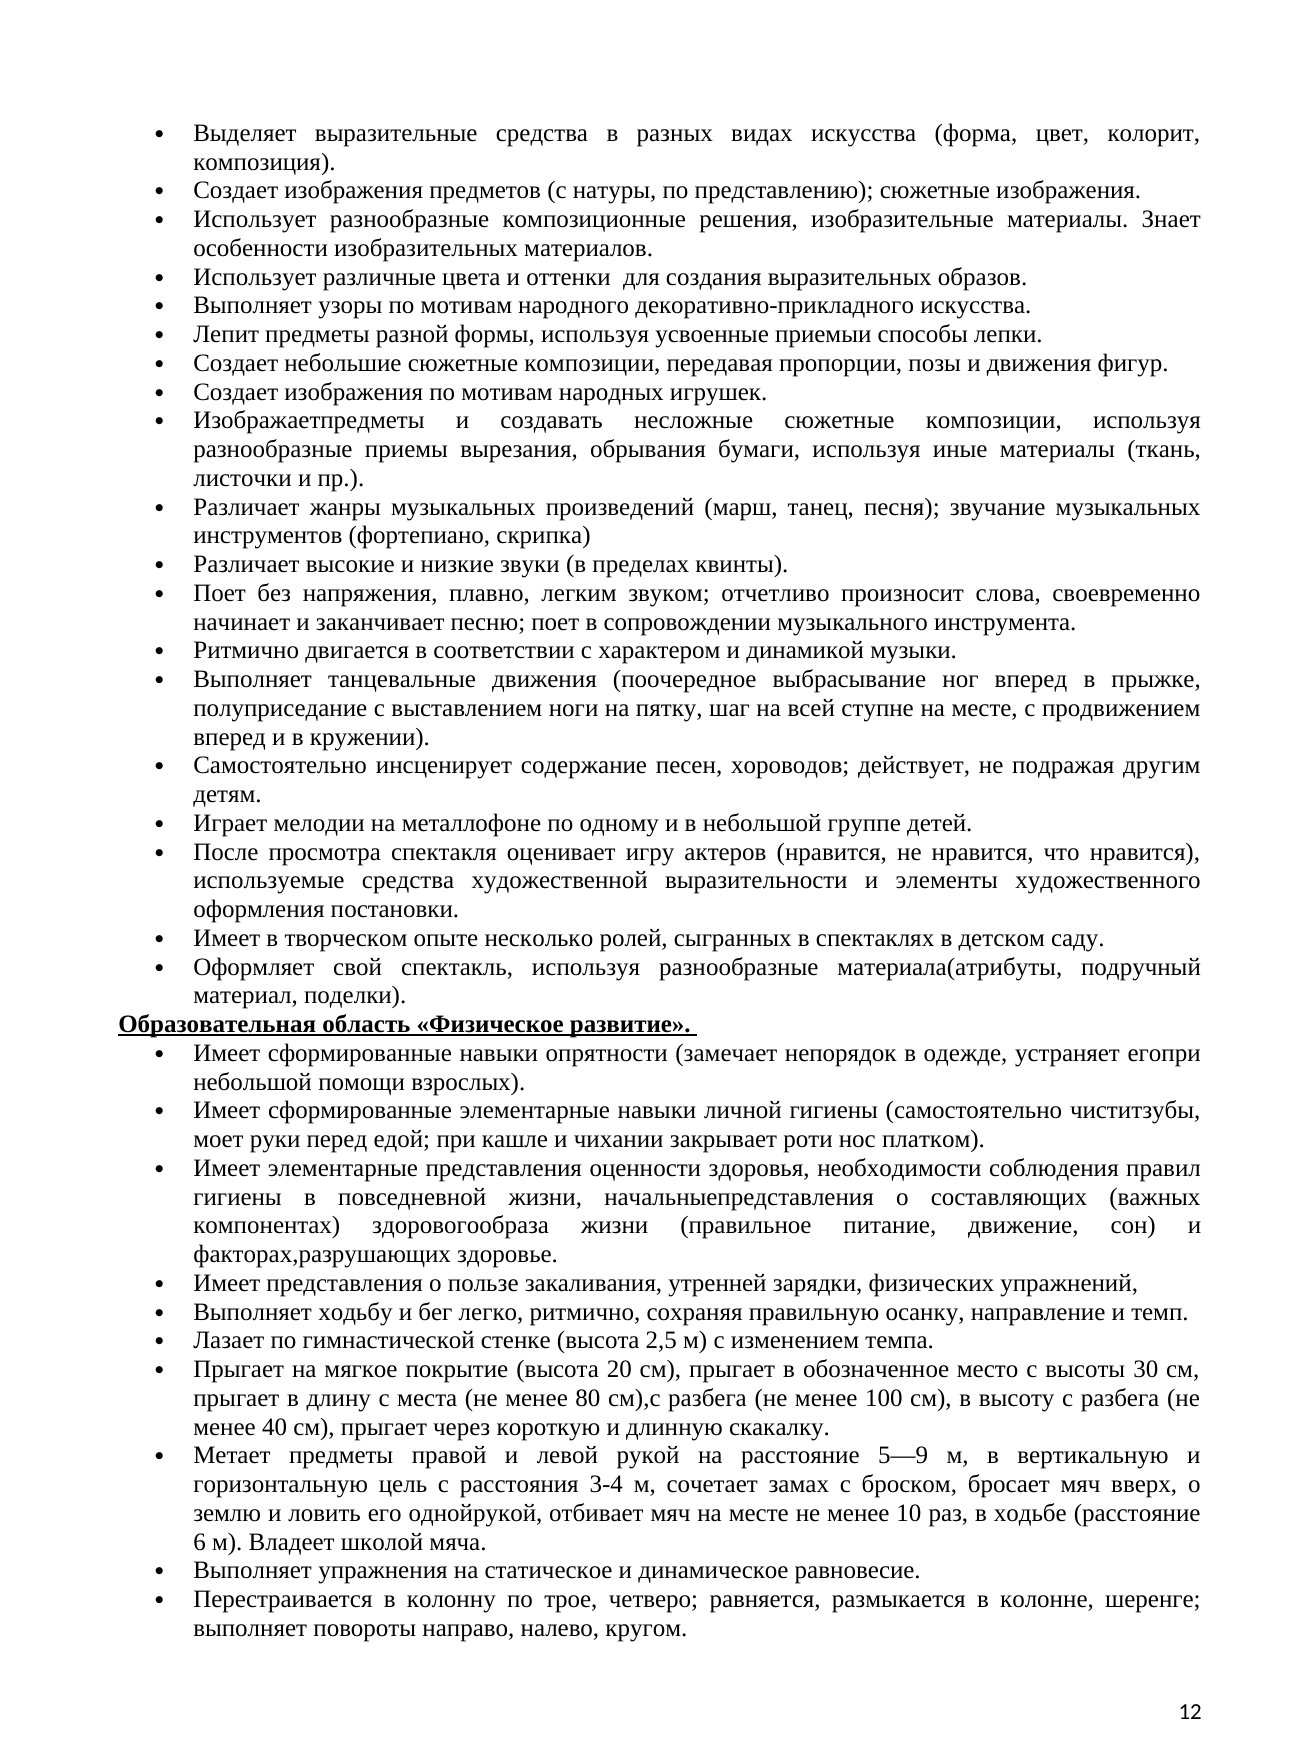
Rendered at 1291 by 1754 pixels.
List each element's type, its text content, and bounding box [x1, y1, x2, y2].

list Выделяет выразительные средства в разных видах искусства (форма, цвет, колорит, композиция). [156, 118, 1202, 176]
list Имеет в творческом опыте несколько ролей, сыгранных в спектаклях в детском саду. [156, 923, 1202, 952]
list Использует различные цвета и оттенки для создания выразительных образов. [156, 262, 1202, 291]
list Различает высокие и низкие звуки (в пределах квинты). [156, 549, 1202, 578]
list После просмотра спектакля оценивает игру актеров (нравится, не нравится, что нравится), используемые средства художественной выразительности и элементы художественного оформления постановки. [156, 837, 1202, 923]
list Поет без напряжения, плавно, легким звуком; отчетливо произносит слова, своевременно начинает и заканчивает песню; поет в сопровождении музыкального инструмента. [156, 578, 1202, 636]
list Выполняет узоры по мотивам народного декоративно-прикладного искусства. [156, 291, 1202, 319]
list Лепит предметы разной формы, используя усвоенные приемыи способы лепки. [156, 319, 1202, 348]
list Создает изображения предметов (с натуры, по представлению); сюжетные изображения. [156, 176, 1202, 204]
list Различает жанры музыкальных произведений (марш, танец, песня); звучание музыкальных инструментов (фортепиано, скрипка) [156, 492, 1202, 549]
list Имеет элементарные представления оценности здоровья, необходимости соблюдения правил гигиены в повседневной жизни, начальныепредставления о составляющих (важных компонентах) здоровогообраза жизни (правильное питание, движение, сон) и факторах,разрушающих здоровье. [156, 1153, 1202, 1268]
list Лазает по гимнастической стенке (высота 2,5 м) с изменением темпа. [156, 1326, 1202, 1354]
list Использует разнообразные композиционные решения, изобразительные материалы. Знает особенности изобразительных материалов. [156, 204, 1202, 262]
list Выполняет танцевальные движения (поочередное выбрасывание ног вперед в прыжке, полуприседание с выставлением ноги на пятку, шаг на всей ступне на месте, с продвижением вперед и в кружении). [156, 664, 1202, 751]
list Выполняет упражнения на статическое и динамическое равновесие. [156, 1556, 1202, 1584]
list Прыгает на мягкое покрытие (высота 20 см), прыгает в обозначенное место с высоты 30 см, прыгает в длину с места (не менее 80 см),с разбега (не менее 100 см), в высоту с разбега (не менее 40 см), прыгает через короткую и длинную скакалку. [156, 1354, 1202, 1441]
list Выполняет ходьбу и бег легко, ритмично, сохраняя правильную осанку, направление и темп. [156, 1297, 1202, 1326]
list Перестраивается в колонну по трое, четверо; равняется, размыкается в колонне, шеренге; выполняет повороты направо, налево, кругом. [156, 1584, 1202, 1642]
list Имеет представления о пользе закаливания, утренней зарядки, физических упражнений, [156, 1268, 1202, 1297]
text Образовательная область «Физическое развитие». [118, 1009, 1202, 1038]
list Метает предметы правой и левой рукой на расстояние 5—9 м, в вертикальную и горизонтальную цель с расстояния 3-4 м, сочетает замах с броском, бросает мяч вверх, о землю и ловить его однойрукой, отбивает мяч на месте не менее 10 раз, в ходьбе (расстояние 6 м). Владеет школой мяча. [156, 1441, 1202, 1556]
list Ритмично двигается в соответствии с характером и динамикой музыки. [156, 636, 1202, 664]
list Оформляет свой спектакль, используя разнообразные материала(атрибуты, подручный материал, поделки). [156, 952, 1202, 1009]
list Создает небольшие сюжетные композиции, передавая пропорции, позы и движения фигур. [156, 348, 1202, 377]
list Изображаетпредметы и создавать несложные сюжетные композиции, используя разнообразные приемы вырезания, обрывания бумаги, используя иные материалы (ткань, листочки и пр.). [156, 406, 1202, 492]
list Имеет сформированные элементарные навыки личной гигиены (самостоятельно чиститзубы, моет руки перед едой; при кашле и чихании закрывает роти нос платком). [156, 1096, 1202, 1153]
list Играет мелодии на металлофоне по одному и в небольшой группе детей. [156, 808, 1202, 837]
list Самостоятельно инсценирует содержание песен, хороводов; действует, не подражая другим детям. [156, 751, 1202, 808]
list Имеет сформированные навыки опрятности (замечает непорядок в одежде, устраняет егопри небольшой помощи взрослых). [156, 1038, 1202, 1096]
list Создает изображения по мотивам народных игрушек. [156, 377, 1202, 406]
